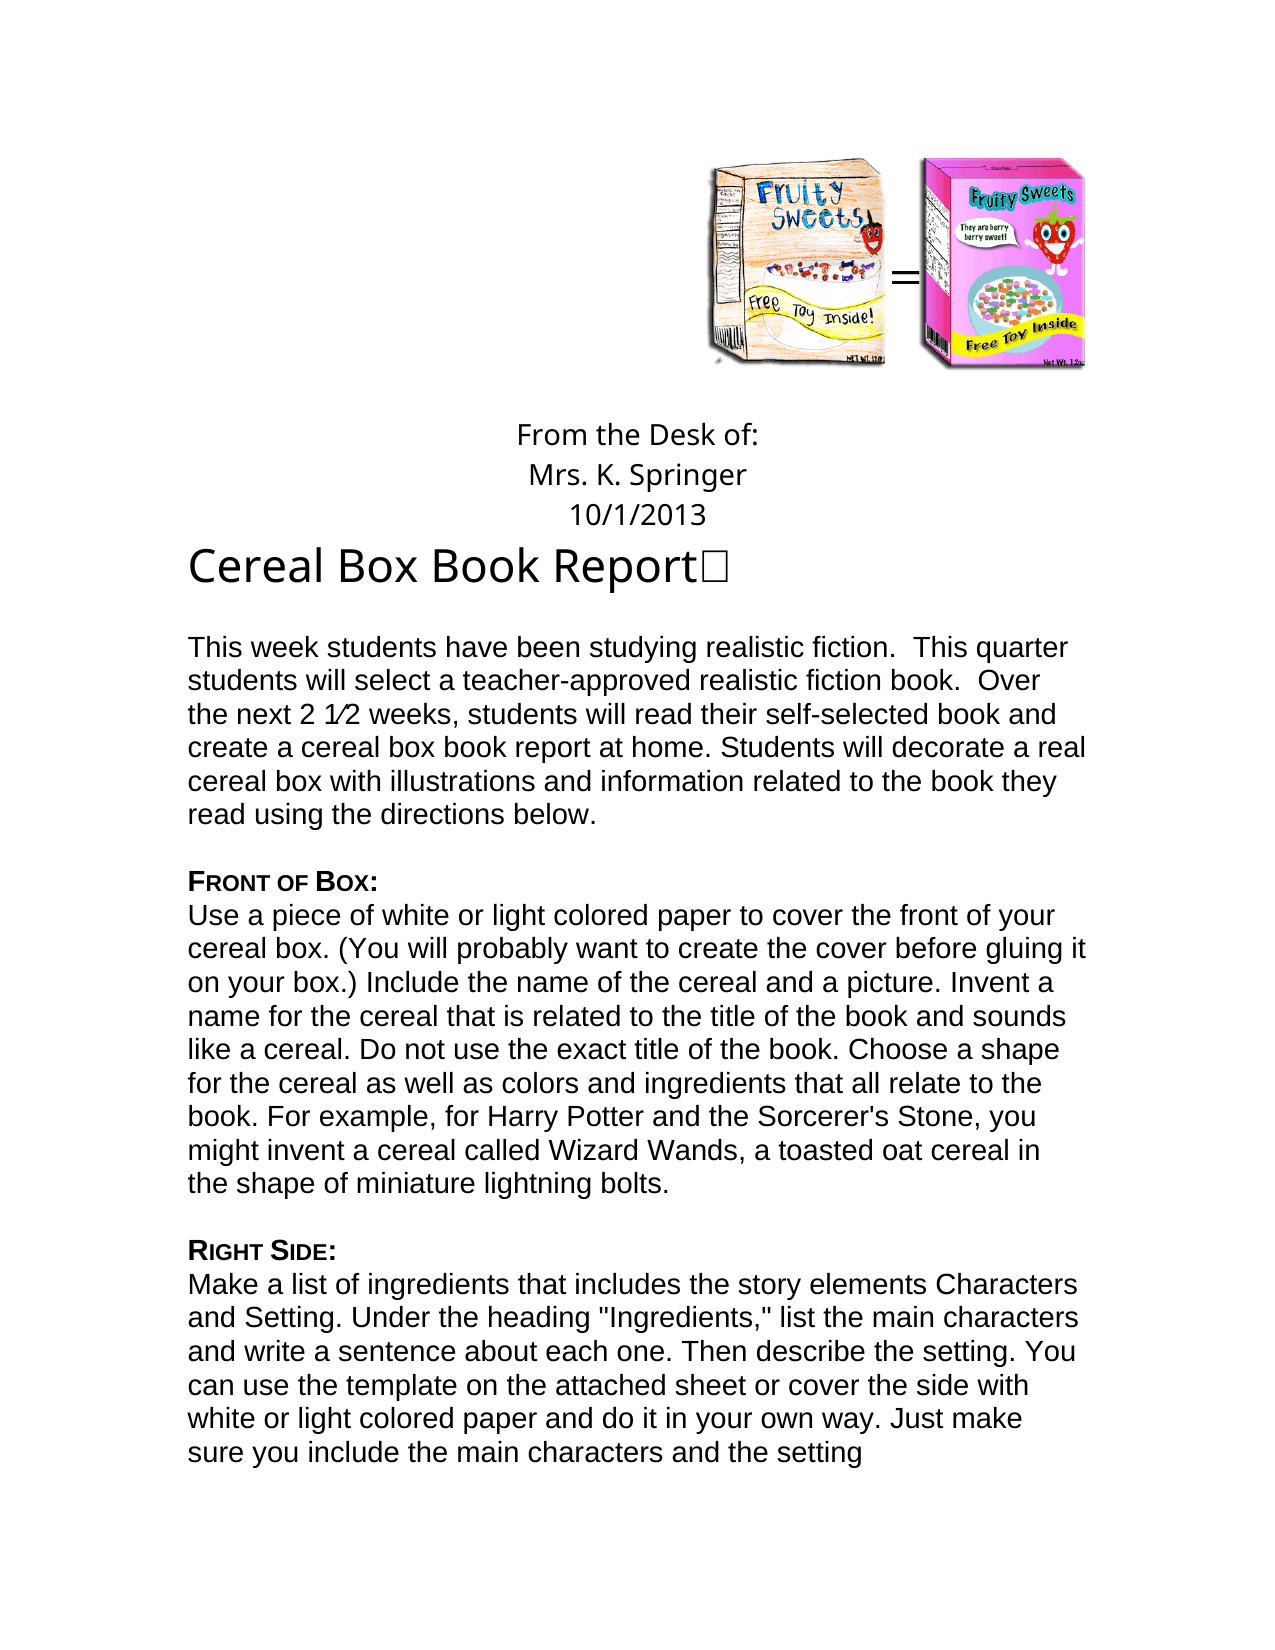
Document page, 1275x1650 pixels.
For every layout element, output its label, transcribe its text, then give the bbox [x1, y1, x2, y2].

text Cereal Box Book Report [187, 534, 1087, 596]
text Mrs. K. Springer [187, 454, 1087, 494]
text FRONT OF BOX: [187, 864, 1087, 898]
text RIGHT SIDE: [187, 1233, 1087, 1267]
picture [704, 150, 1088, 375]
text 10/1/2013 [187, 494, 1087, 534]
text Make a list of ingredients that includes the story elements Characters and Setting. Under the heading "Ingredients," list the main characters and write a sentence about each one. Then describe the setting. You can use the template on the attached sheet or cover the side with white or light colored paper and do it in your own way. Just make sure you include the main characters and the setting [187, 1267, 1087, 1468]
text From the Desk of: [187, 415, 1087, 454]
text Use a piece of white or light colored paper to cover the front of your cereal box. (You will probably want to create the cover before gluing it on your box.) Include the name of the cereal and a picture. Invent a name for the cereal that is related to the title of the book and sounds like a cereal. Do not use the exact title of the book. Choose a shape for the cereal as well as colors and ingredients that all relate to the book. For example, for Harry Potter and the Sorcerer's Stone, you might invent a cereal called Wizard Wands, a toasted oat cereal in the shape of miniature lightning bolts. [187, 898, 1087, 1200]
text This week students have been studying realistic fiction. This quarter students will select a teacher-approved realistic fiction book. Over the next 2 1⁄2 weeks, students will read their self-selected book and create a cereal box book report at home. Students will decorate a real cereal box with illustrations and information related to the book they read using the directions below. [187, 630, 1087, 831]
